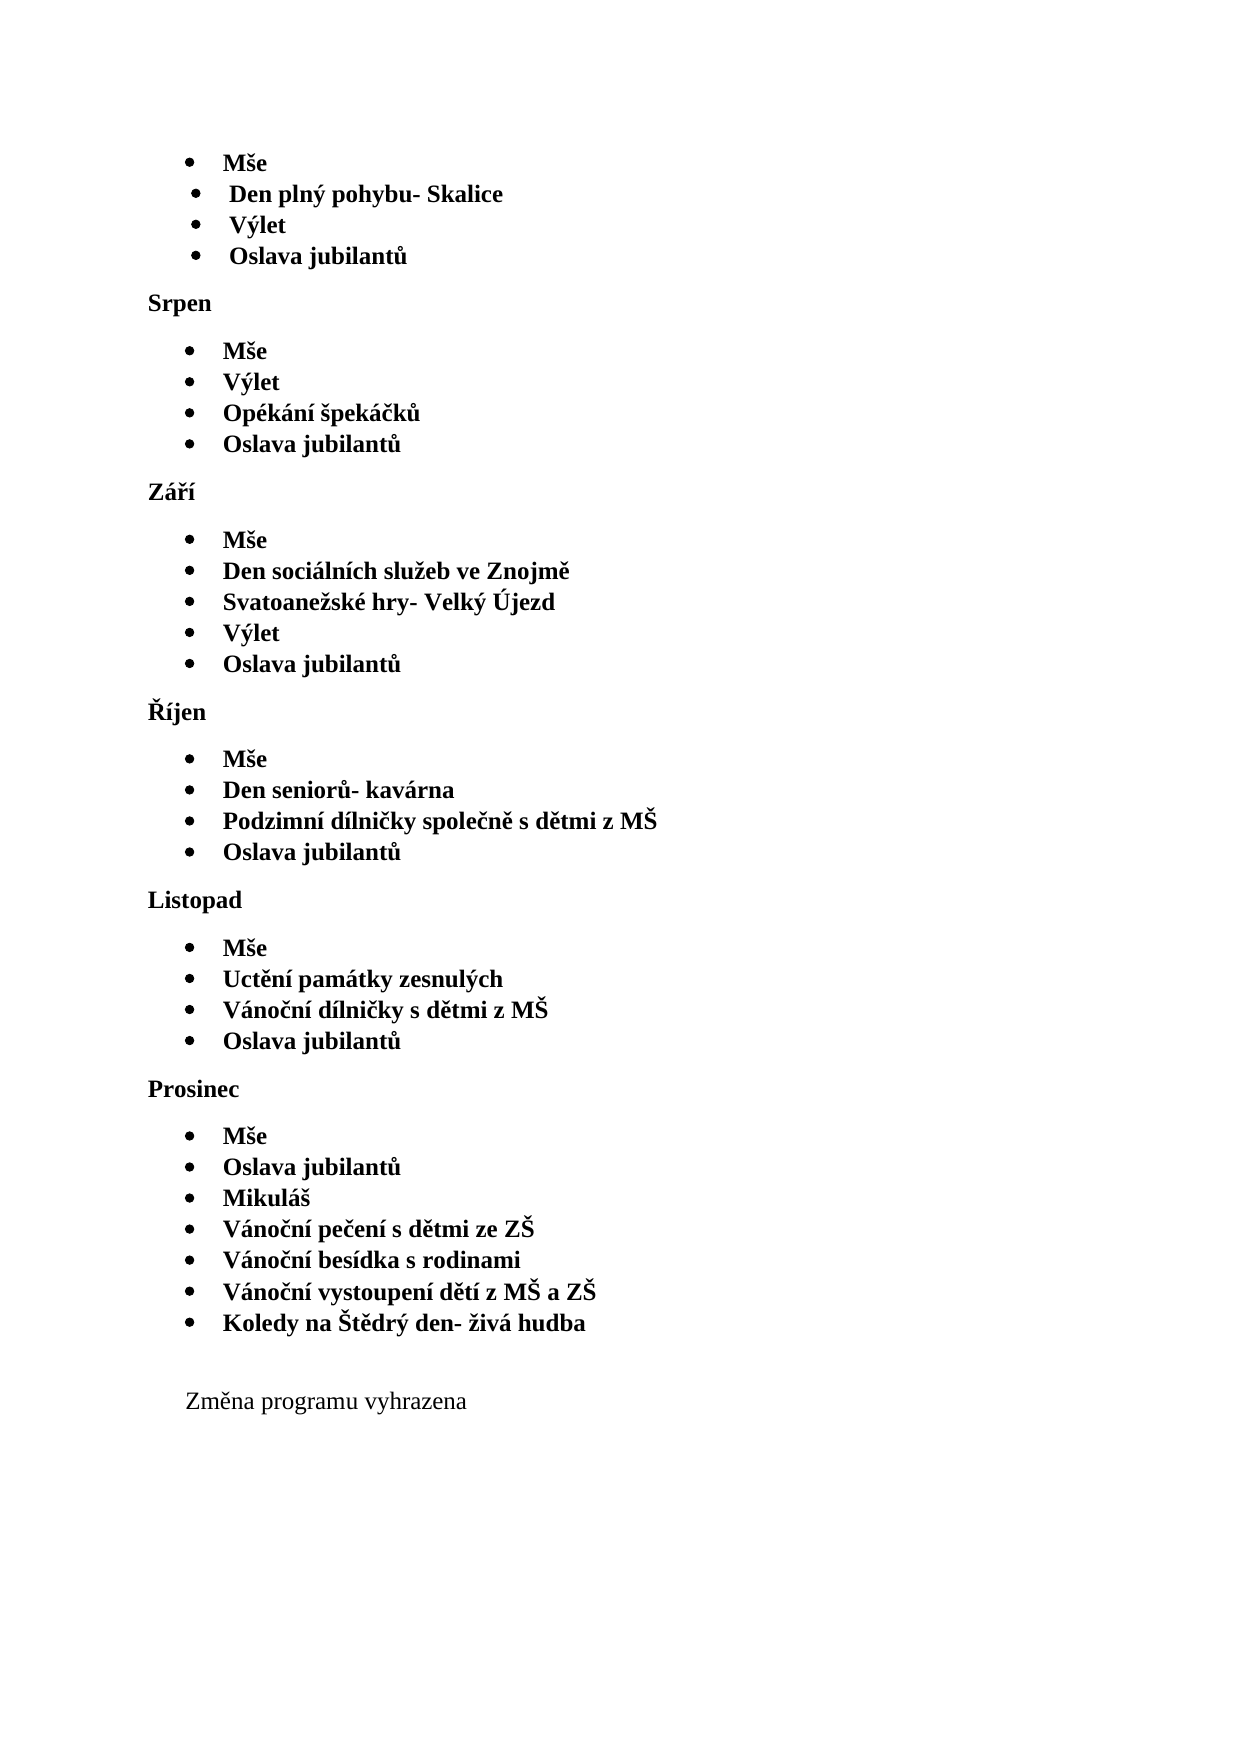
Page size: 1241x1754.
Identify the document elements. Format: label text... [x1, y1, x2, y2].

list Oslava jubilantů [185, 649, 1093, 678]
list Mše [185, 1121, 1093, 1150]
list Den sociálních služeb ve Znojmě [185, 556, 1093, 584]
list Mše [185, 933, 1093, 962]
list Mše [185, 148, 1093, 176]
list Den plný pohybu- Skalice [191, 179, 1093, 207]
list Mše [185, 336, 1093, 365]
list Oslava jubilantů [185, 837, 1093, 866]
list Mše [185, 525, 1093, 553]
list Oslava jubilantů [185, 1152, 1093, 1181]
list Opékání špekáčků [185, 398, 1093, 427]
list Výlet [191, 210, 1093, 238]
text Říjen [148, 697, 1093, 725]
list Mše [185, 744, 1093, 773]
list Mikuláš [185, 1183, 1093, 1212]
text Změna programu vyhrazena [185, 1386, 1093, 1415]
list Oslava jubilantů [191, 241, 1093, 269]
list Koledy na Štědrý den- živá hudba [185, 1308, 1093, 1336]
list Výlet [185, 367, 1093, 396]
list Vánoční dílničky s dětmi z MŠ [185, 995, 1093, 1024]
text Prosinec [148, 1074, 1093, 1102]
list Oslava jubilantů [185, 429, 1093, 458]
text Srpen [148, 288, 1093, 317]
list Den seniorů- kavárna [185, 775, 1093, 804]
text Listopad [148, 885, 1093, 914]
list Vánoční pečení s dětmi ze ZŠ [185, 1214, 1093, 1243]
list Podzimní dílničky společně s dětmi z MŠ [185, 806, 1093, 835]
list Vánoční vystoupení dětí z MŠ a ZŠ [185, 1277, 1093, 1305]
list Vánoční besídka s rodinami [185, 1246, 1093, 1274]
list Svatoanežské hry- Velký Újezd [185, 587, 1093, 616]
list Uctění památky zesnulých [185, 964, 1093, 993]
text Září [148, 477, 1093, 506]
list Výlet [185, 618, 1093, 647]
list Oslava jubilantů [185, 1026, 1093, 1055]
